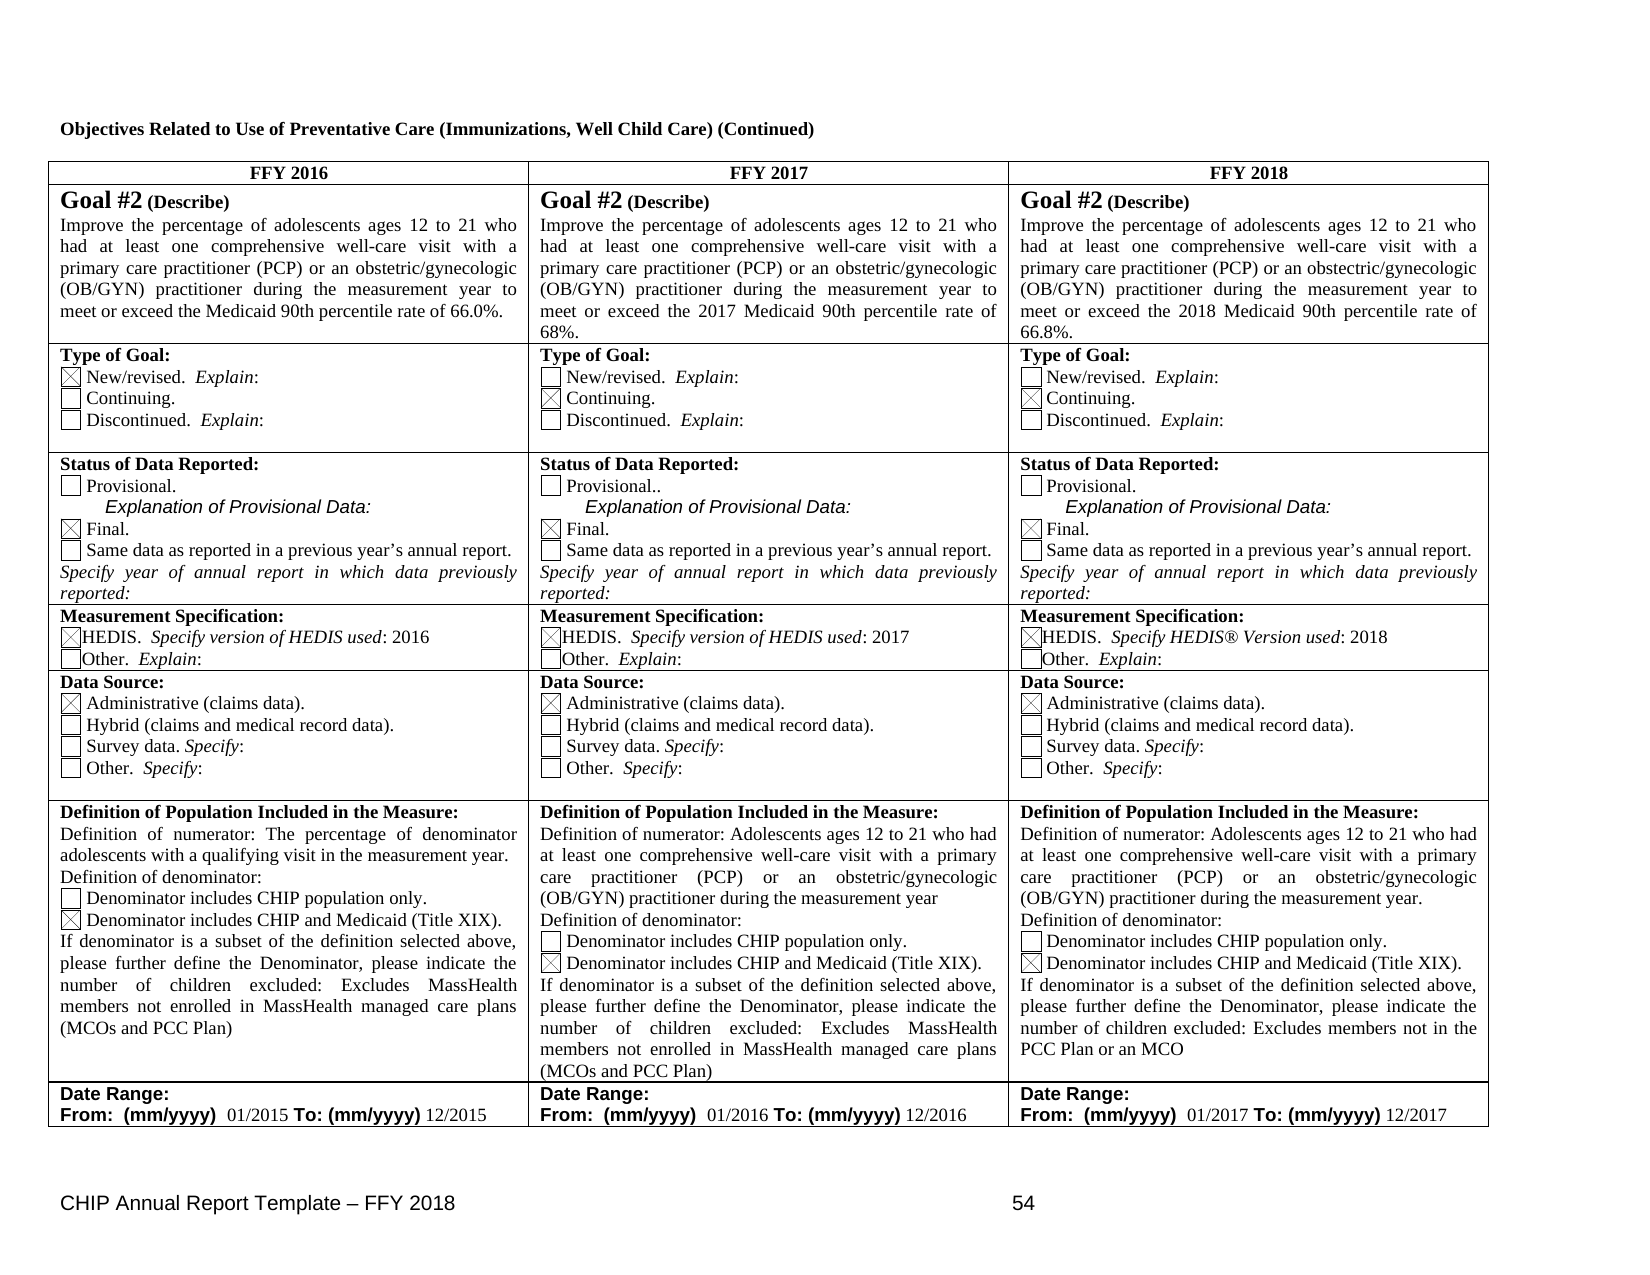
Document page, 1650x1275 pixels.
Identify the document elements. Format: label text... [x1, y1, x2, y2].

table_cell Type of Goal: New/revised. Explain: Continuing. Discontinued. Explain: [49, 344, 528, 452]
table_cell Type of Goal: New/revised. Explain: Continuing. Discontinued. Explain: [1009, 344, 1488, 452]
table_cell Status of Data Reported: Provisional. Explanation of Provisional Data: Final. Same data as reported in a previous year’s annual report. Specify year of annual report in which data previously reported: [49, 453, 528, 604]
table_cell Measurement Specification: HEDIS. Specify version of HEDIS used: 2016 Other. Explain: [49, 605, 528, 669]
text Objectives Related to Use of Preventative Care (Immunizations, Well Child Care) (Continued) [60, 118, 1500, 140]
table_cell Goal #2 (Describe) Improve the percentage of adolescents ages 12 to 21 who had at least one comprehensive well-care visit with a primary care practitioner (PCP) or an obstetric/gynecologic (OB/GYN) practitioner during the measurement year to meet or exceed the Medicaid 90th percentile rate of 66.0%. [49, 185, 528, 343]
table_header FFY 2016 [49, 162, 528, 184]
table_cell Data Source: Administrative (claims data). Hybrid (claims and medical record data). Survey data. Specify: Other. Specify: [49, 671, 528, 800]
table_cell Status of Data Reported: Provisional. Explanation of Provisional Data: Final. Same data as reported in a previous year’s annual report. Specify year of annual report in which data previously reported: [1009, 453, 1488, 604]
table_cell Goal #2 (Describe) Improve the percentage of adolescents ages 12 to 21 who had at least one comprehensive well-care visit with a primary care practitioner (PCP) or an obstectric/gynecologic (OB/GYN) practitioner during the measurement year to meet or exceed the 2018 Medicaid 90th percentile rate of 66.8%. [1009, 185, 1488, 343]
table_cell Definition of Population Included in the Measure: Definition of numerator: Adolescents ages 12 to 21 who had at least one comprehensive well-care visit with a primary care practitioner (PCP) or an obstetric/gynecologic (OB/GYN) practitioner during the measurement year Definition of denominator: Denominator includes CHIP population only. Denominator includes CHIP and Medicaid (Title XIX). If denominator is a subset of the definition selected above, please further define the Denominator, please indicate the number of children excluded: Excludes MassHealth members not enrolled in MassHealth managed care plans (MCOs and PCC Plan) [529, 801, 1008, 1081]
table_cell Measurement Specification: HEDIS. Specify HEDIS® Version used: 2018 Other. Explain: [1009, 605, 1488, 669]
table_cell Definition of Population Included in the Measure: Definition of numerator: The percentage of denominator adolescents with a qualifying visit in the measurement year. Definition of denominator: Denominator includes CHIP population only. Denominator includes CHIP and Medicaid (Title XIX). If denominator is a subset of the definition selected above, please further define the Denominator, please indicate the number of children excluded: Excludes MassHealth members not enrolled in MassHealth managed care plans (MCOs and PCC Plan) [49, 801, 528, 1081]
table_cell Data Source: Administrative (claims data). Hybrid (claims and medical record data). Survey data. Specify: Other. Specify: [529, 671, 1008, 800]
table_cell Date Range: From: (mm/yyyy) 01/2017 To: (mm/yyyy) 12/2017 [1009, 1083, 1488, 1126]
table_cell Goal #2 (Describe) Improve the percentage of adolescents ages 12 to 21 who had at least one comprehensive well-care visit with a primary care practitioner (PCP) or an obstetric/gynecologic (OB/GYN) practitioner during the measurement year to meet or exceed the 2017 Medicaid 90th percentile rate of 68%. [529, 185, 1008, 343]
table_header FFY 2017 [529, 162, 1008, 184]
table_cell Definition of Population Included in the Measure: Definition of numerator: Adolescents ages 12 to 21 who had at least one comprehensive well-care visit with a primary care practitioner (PCP) or an obstetric/gynecologic (OB/GYN) practitioner during the measurement year. Definition of denominator: Denominator includes CHIP population only. Denominator includes CHIP and Medicaid (Title XIX). If denominator is a subset of the definition selected above, please further define the Denominator, please indicate the number of children excluded: Excludes members not in the PCC Plan or an MCO [1009, 801, 1488, 1081]
table_cell Status of Data Reported: Provisional.. Explanation of Provisional Data: Final. Same data as reported in a previous year’s annual report. Specify year of annual report in which data previously reported: [529, 453, 1008, 604]
table_cell Data Source: Administrative (claims data). Hybrid (claims and medical record data). Survey data. Specify: Other. Specify: [1009, 671, 1488, 800]
table_cell Date Range: From: (mm/yyyy) 01/2015 To: (mm/yyyy) 12/2015 [49, 1083, 528, 1126]
table_cell Measurement Specification: HEDIS. Specify version of HEDIS used: 2017 Other. Explain: [529, 605, 1008, 669]
table_cell Date Range: From: (mm/yyyy) 01/2016 To: (mm/yyyy) 12/2016 [529, 1083, 1008, 1126]
table_cell Type of Goal: New/revised. Explain: Continuing. Discontinued. Explain: [529, 344, 1008, 452]
table_header FFY 2018 [1009, 162, 1488, 184]
